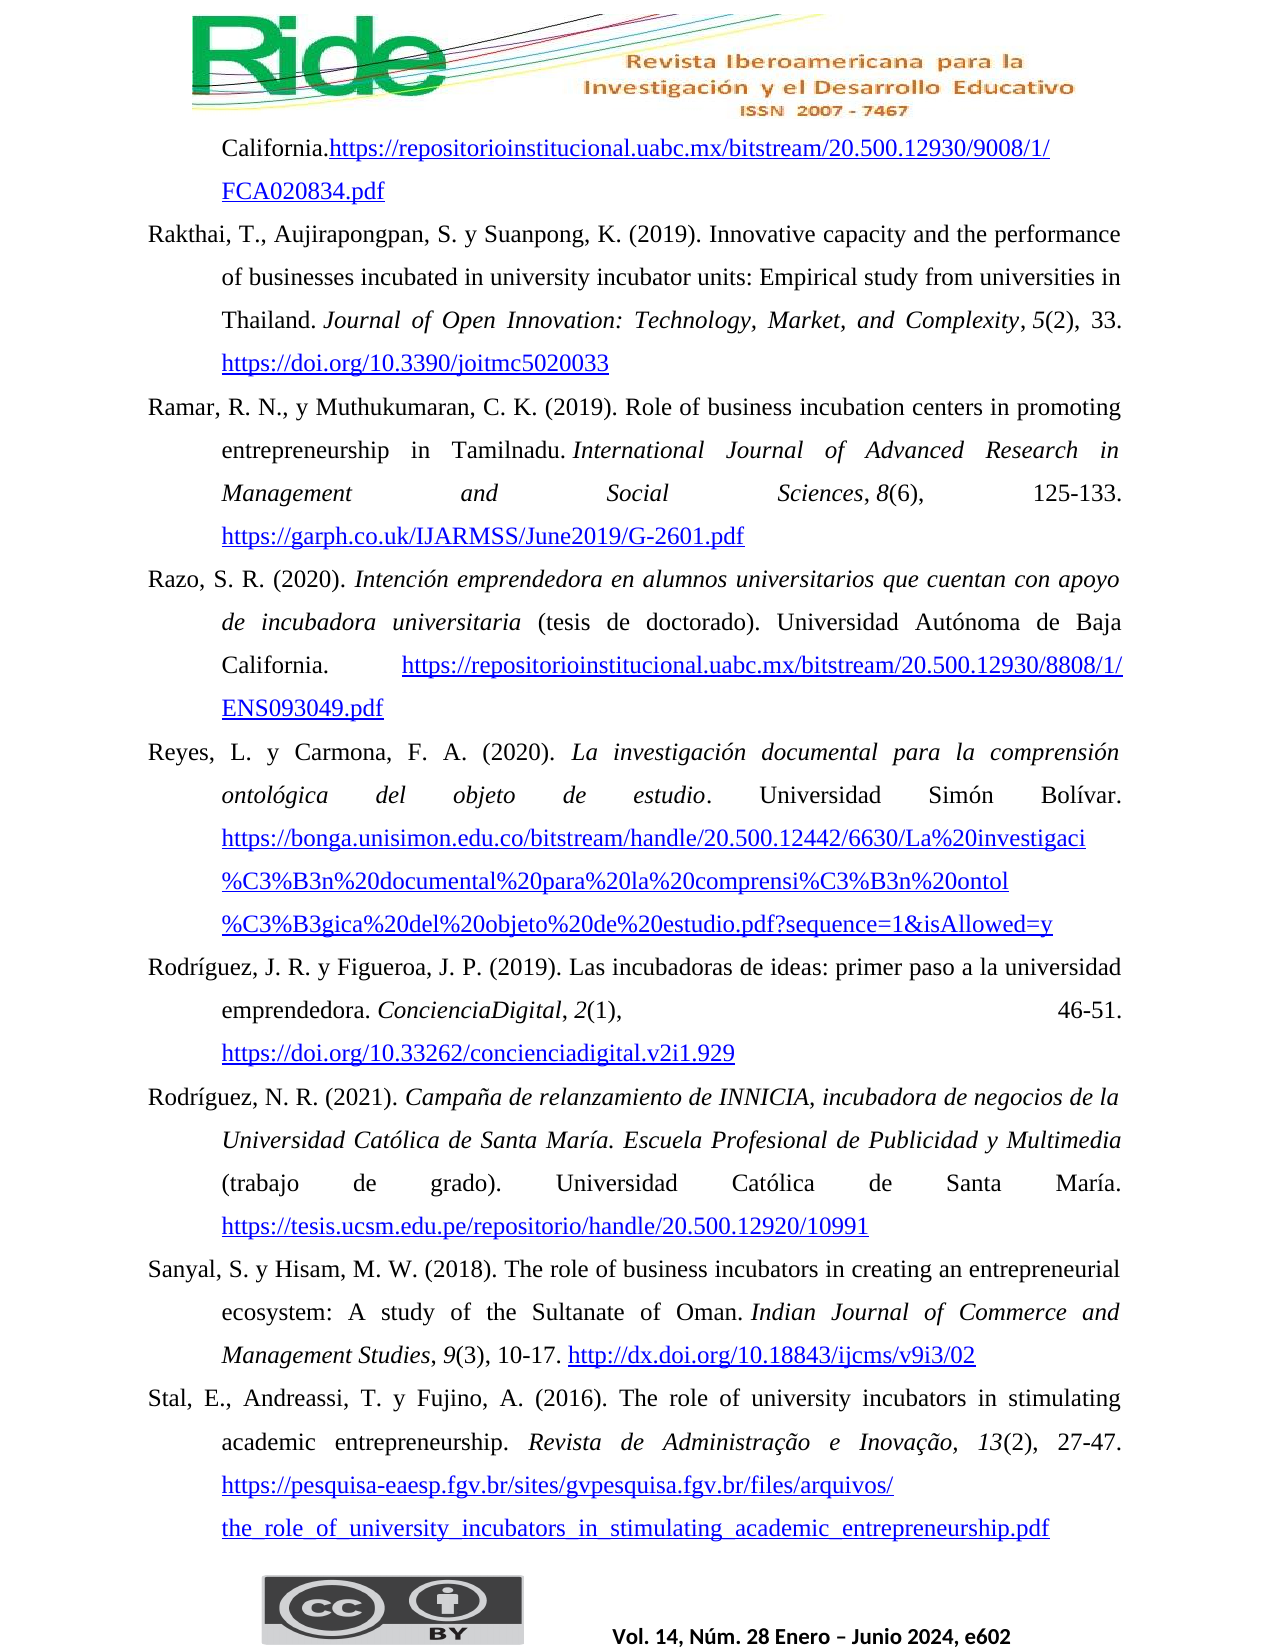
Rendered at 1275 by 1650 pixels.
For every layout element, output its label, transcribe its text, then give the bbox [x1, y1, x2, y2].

picture [192, 14, 1078, 119]
text Rodríguez, N. R. (2021). Campaña de relanzamiento de INNICIA, incubadora de negocios de la Universidad Católica de Santa María. Escuela Profesional de Publicidad y Multimedia (trabajo de grado). Universidad Católica de Santa María. https://tesis.ucsm.edu.pe/repositorio/handle/20.500.12920/10991 [148, 1082, 1122, 1240]
text Razo, S. R. (2020). Intención emprendedora en alumnos universitarios que cuentan con apoyo de incubadora universitaria (tesis de doctorado). Universidad Autónoma de Baja California. https://repositorioinstitucional.uabc.mx/bitstream/20.500.12930/8808/1/ENS093049.pdf [148, 564, 1122, 722]
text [148, 133, 1122, 205]
text Rakthai, T., Aujirapongpan, S. y Suanpong, K. (2019). Innovative capacity and the performance of businesses incubated in university incubator units: Empirical study from universities in Thailand. Journal of Open Innovation: Technology, Market, and Complexity, 5(2), 33. https://doi.org/10.3390/joitmc5020033 [148, 219, 1122, 377]
text Reyes, L. y Carmona, F. A. (2020). La investigación documental para la comprensión ontológica del objeto de estudio. Universidad Simón Bolívar. https://bonga.unisimon.edu.co/bitstream/handle/20.500.12442/6630/La%20investigaci%C3%B3n%20documental%20para%20la%20comprensi%C3%B3n%20ontol%C3%B3gica%20del%20objeto%20de%20estudio.pdf?sequence=1&isAllowed=y [148, 737, 1122, 938]
text Stal, E., Andreassi, T. y Fujino, A. (2016). The role of university incubators in stimulating academic entrepreneurship. Revista de Administração e Inovação, 13(2), 27-47. https://pesquisa-eaesp.fgv.br/sites/gvpesquisa.fgv.br/files/arquivos/the_role_of_university_incubators_in_stimulating_academic_entrepreneurship.pdf [148, 1383, 1122, 1542]
text Ramar, R. N., y Muthukumaran, C. K. (2019). Role of business incubation centers in promoting entrepreneurship in Tamilnadu. International Journal of Advanced Research in Management and Social Sciences, 8(6), 125-133. https://garph.co.uk/IJARMSS/June2019/G-2601.pdf [148, 392, 1122, 550]
picture [261, 1575, 524, 1645]
text Sanyal, S. y Hisam, M. W. (2018). The role of business incubators in creating an entrepreneurial ecosystem: A study of the Sultanate of Oman. Indian Journal of Commerce and Management Studies, 9(3), 10-17. http://dx.doi.org/10.18843/ijcms/v9i3/02 [148, 1254, 1122, 1369]
text Rodríguez, J. R. y Figueroa, J. P. (2019). Las incubadoras de ideas: primer paso a la universidad emprendedora. ConcienciaDigital, 2(1), 46-51. https://doi.org/10.33262/concienciadigital.v2i1.929 [148, 952, 1122, 1067]
